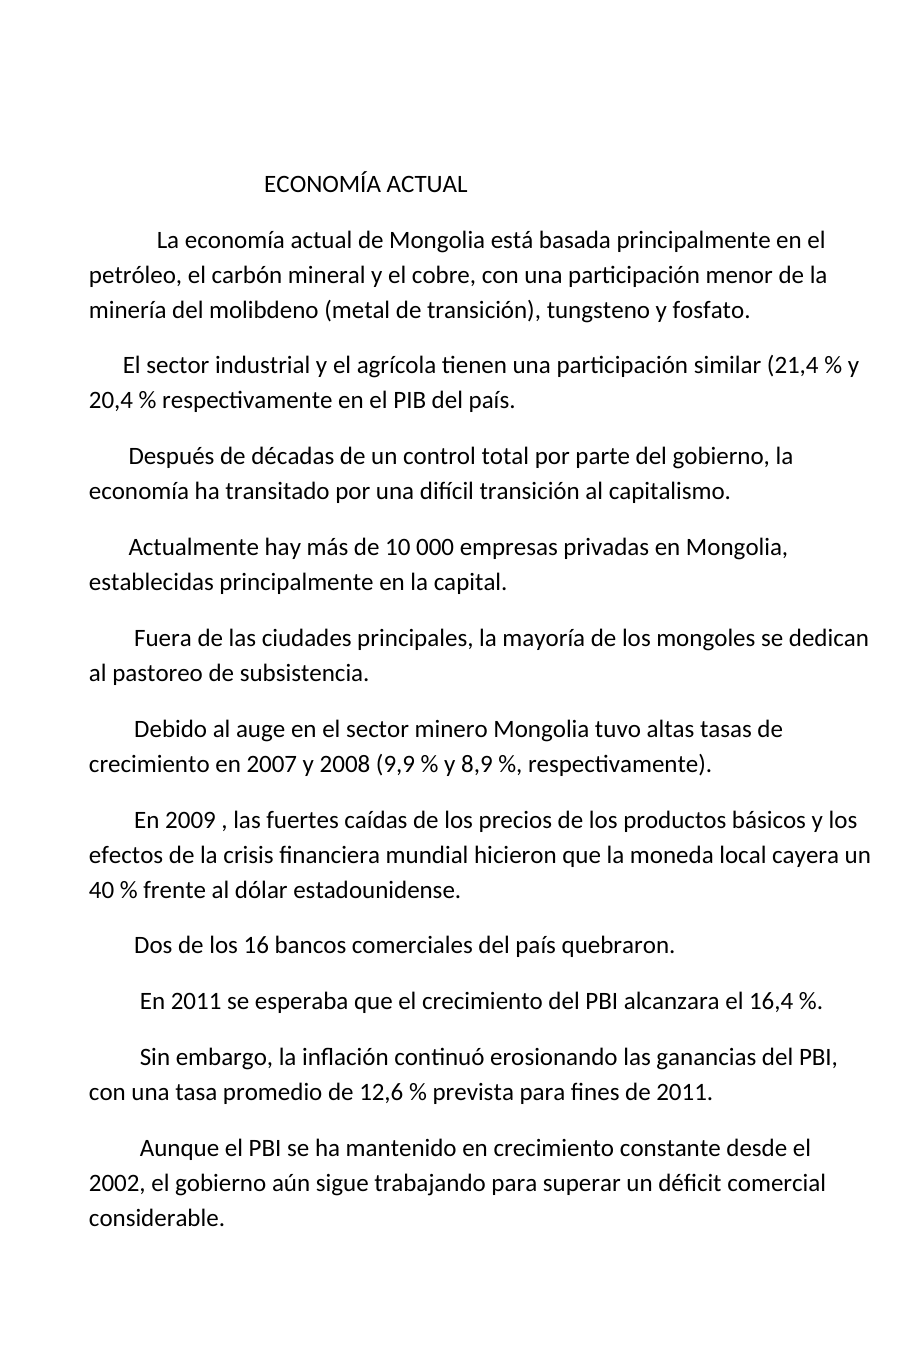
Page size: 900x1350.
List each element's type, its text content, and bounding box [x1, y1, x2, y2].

text Aunque el PBI se ha mantenido en crecimiento constante desde el 2002, el gobierno aún sigue trabajando para superar un déficit comercial considerable. [89, 1132, 872, 1233]
text El sector industrial y el agrícola tienen una participación similar (21,4 % y 20,4 % respectivamente en el PIB del país. [89, 350, 872, 415]
text Actualmente hay más de 10 000 empresas privadas en Mongolia, establecidas principalmente en la capital. [89, 531, 872, 597]
text La economía actual de Mongolia está basada principalmente en el petróleo, el carbón mineral y el cobre, con una participación menor de la minería del molibdeno (metal de transición), tungsteno y fosfato. [89, 224, 872, 324]
text ECONOMÍA ACTUAL [89, 168, 872, 198]
text Dos de los 16 bancos comerciales del país quebraron. [89, 930, 872, 960]
text Fuera de las ciudades principales, la mayoría de los mongoles se dedican al pastoreo de subsistencia. [89, 622, 872, 688]
text Sin embargo, la inflación continuó erosionando las ganancias del PBI, con una tasa promedio de 12,6 % prevista para fines de 2011. [89, 1041, 872, 1107]
text En 2011 se esperaba que el crecimiento del PBI alcanzara el 16,4 %. [89, 986, 872, 1016]
text Debido al auge en el sector minero Mongolia tuvo altas tasas de crecimiento en 2007 y 2008 (9,9 % y 8,9 %, respectivamente). [89, 713, 872, 778]
text En 2009 , las fuertes caídas de los precios de los productos básicos y los efectos de la crisis financiera mundial hicieron que la moneda local cayera un 40 % frente al dólar estadounidense. [89, 804, 872, 904]
text Después de décadas de un control total por parte del gobierno, la economía ha transitado por una difícil transición al capitalismo. [89, 441, 872, 506]
